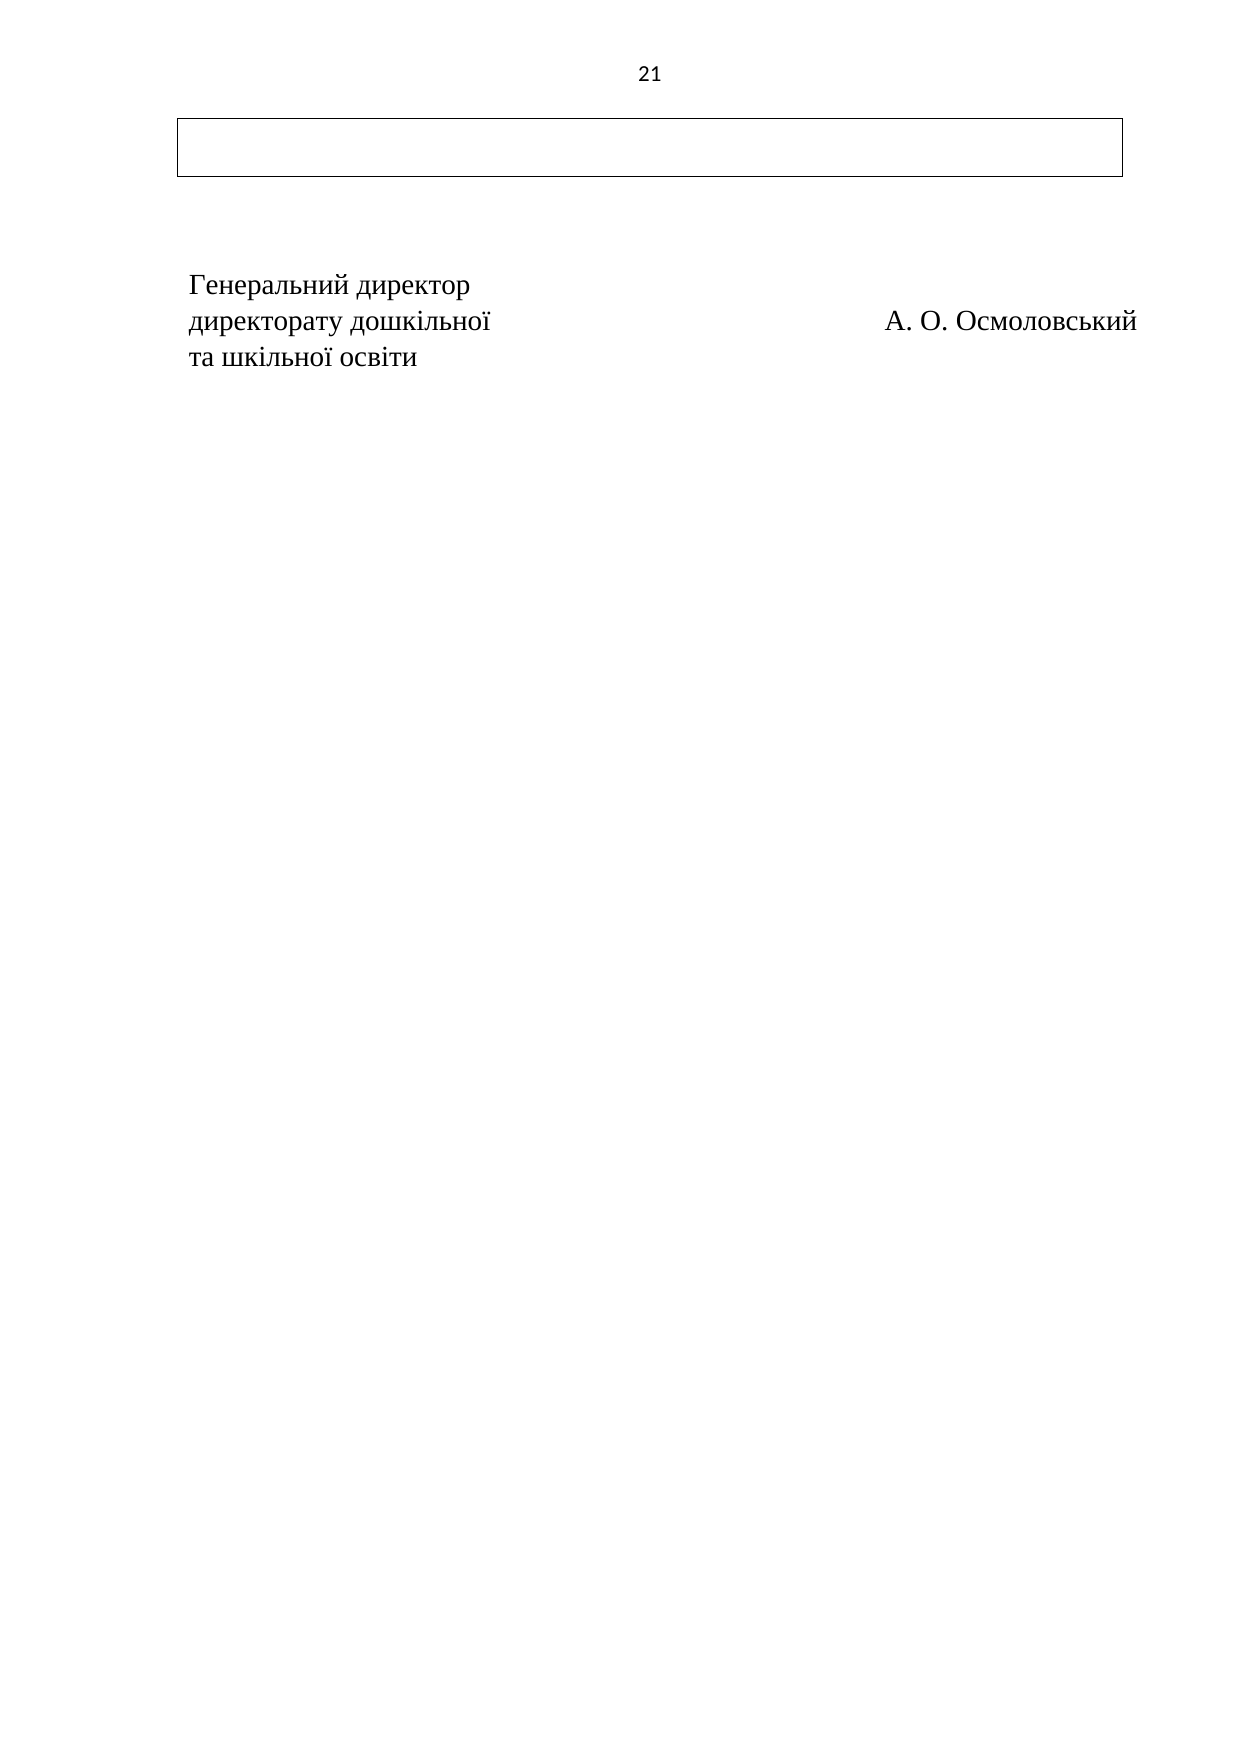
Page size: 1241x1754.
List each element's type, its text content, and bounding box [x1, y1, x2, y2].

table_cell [599, 119, 1122, 176]
table_header А. О. Осмоловський [618, 267, 1149, 391]
table_header Генеральний директор директорату дошкільної та шкільної освіти [177, 267, 618, 391]
table_cell [178, 119, 598, 176]
